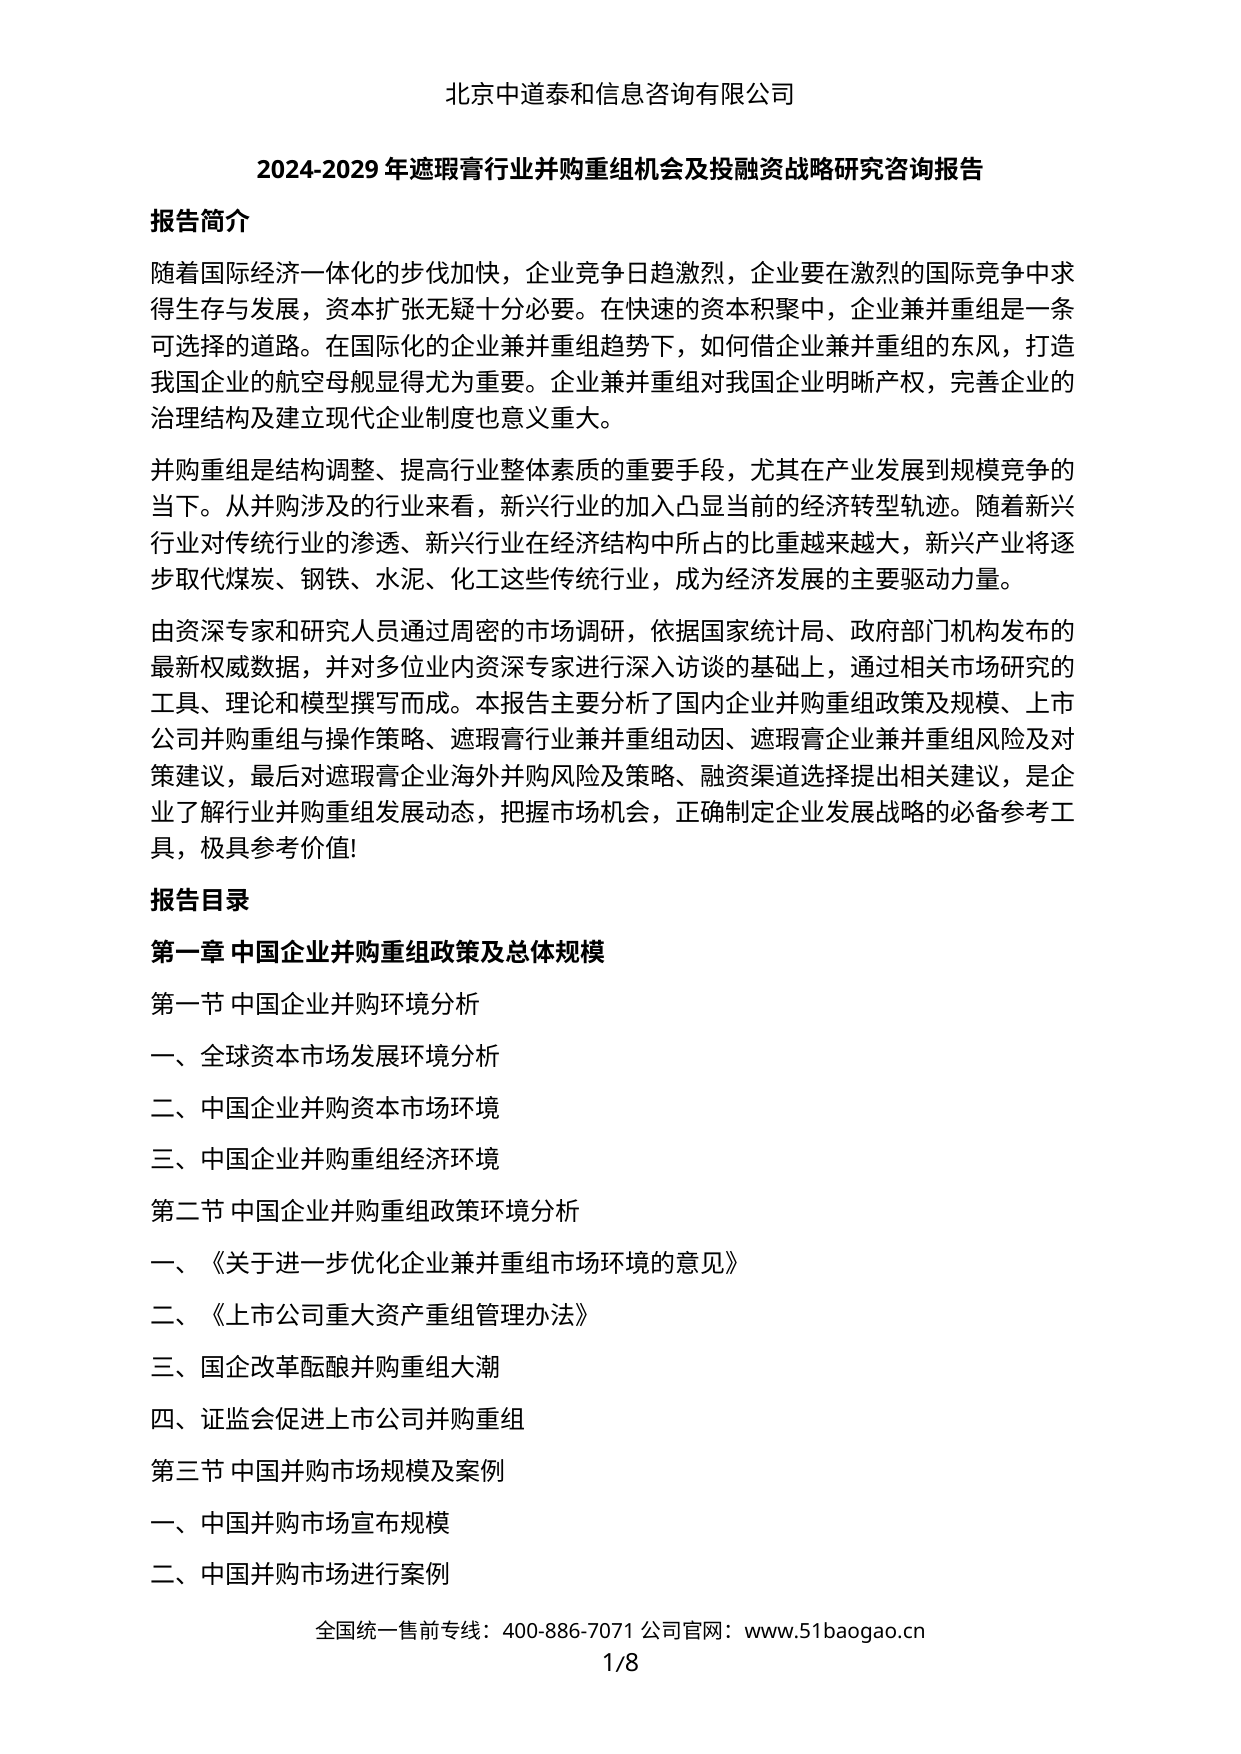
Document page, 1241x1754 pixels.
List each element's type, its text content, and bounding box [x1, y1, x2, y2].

text 报告简介 [150, 202, 1090, 238]
text 二、《上市公司重大资产重组管理办法》 [150, 1296, 1090, 1332]
text 第一章 中国企业并购重组政策及总体规模 [150, 932, 1090, 969]
text 三、中国企业并购重组经济环境 [150, 1140, 1090, 1176]
text 报告目录 [150, 881, 1090, 917]
text 一、《关于进一步优化企业兼并重组市场环境的意见》 [150, 1244, 1090, 1280]
text 第二节 中国企业并购重组政策环境分析 [150, 1192, 1090, 1228]
text 一、全球资本市场发展环境分析 [150, 1036, 1090, 1072]
text 由资深专家和研究人员通过周密的市场调研，依据国家统计局、政府部门机构发布的最新权威数据，并对多位业内资深专家进行深入访谈的基础上，通过相关市场研究的工具、理论和模型撰写而成。本报告主要分析了国内企业并购重组政策及规模、上市公司并购重组与操作策略、遮瑕膏行业兼并重组动因、遮瑕膏企业兼并重组风险及对策建议，最后对遮瑕膏企业海外并购风险及策略、融资渠道选择提出相关建议，是企业了解行业并购重组发展动态，把握市场机会，正确制定企业发展战略的必备参考工具，极具参考价值! [150, 611, 1090, 865]
text 二、中国企业并购资本市场环境 [150, 1088, 1090, 1124]
text 随着国际经济一体化的步伐加快，企业竞争日趋激烈，企业要在激烈的国际竞争中求得生存与发展，资本扩张无疑十分必要。在快速的资本积聚中，企业兼并重组是一条可选择的道路。在国际化的企业兼并重组趋势下，如何借企业兼并重组的东风，打造我国企业的航空母舰显得尤为重要。企业兼并重组对我国企业明晰产权，完善企业的治理结构及建立现代企业制度也意义重大。 [150, 254, 1090, 435]
text 四、证监会促进上市公司并购重组 [150, 1399, 1090, 1436]
text 一、中国并购市场宣布规模 [150, 1503, 1090, 1539]
text 三、国企改革酝酿并购重组大潮 [150, 1347, 1090, 1384]
text 二、中国并购市场进行案例 [150, 1555, 1090, 1591]
text 并购重组是结构调整、提高行业整体素质的重要手段，尤其在产业发展到规模竞争的当下。从并购涉及的行业来看，新兴行业的加入凸显当前的经济转型轨迹。随着新兴行业对传统行业的渗透、新兴行业在经济结构中所占的比重越来越大，新兴产业将逐步取代煤炭、钢铁、水泥、化工这些传统行业，成为经济发展的主要驱动力量。 [150, 451, 1090, 596]
text 第一节 中国企业并购环境分析 [150, 984, 1090, 1021]
text 第三节 中国并购市场规模及案例 [150, 1451, 1090, 1487]
text 2024-2029年遮瑕膏行业并购重组机会及投融资战略研究咨询报告 [150, 150, 1090, 186]
